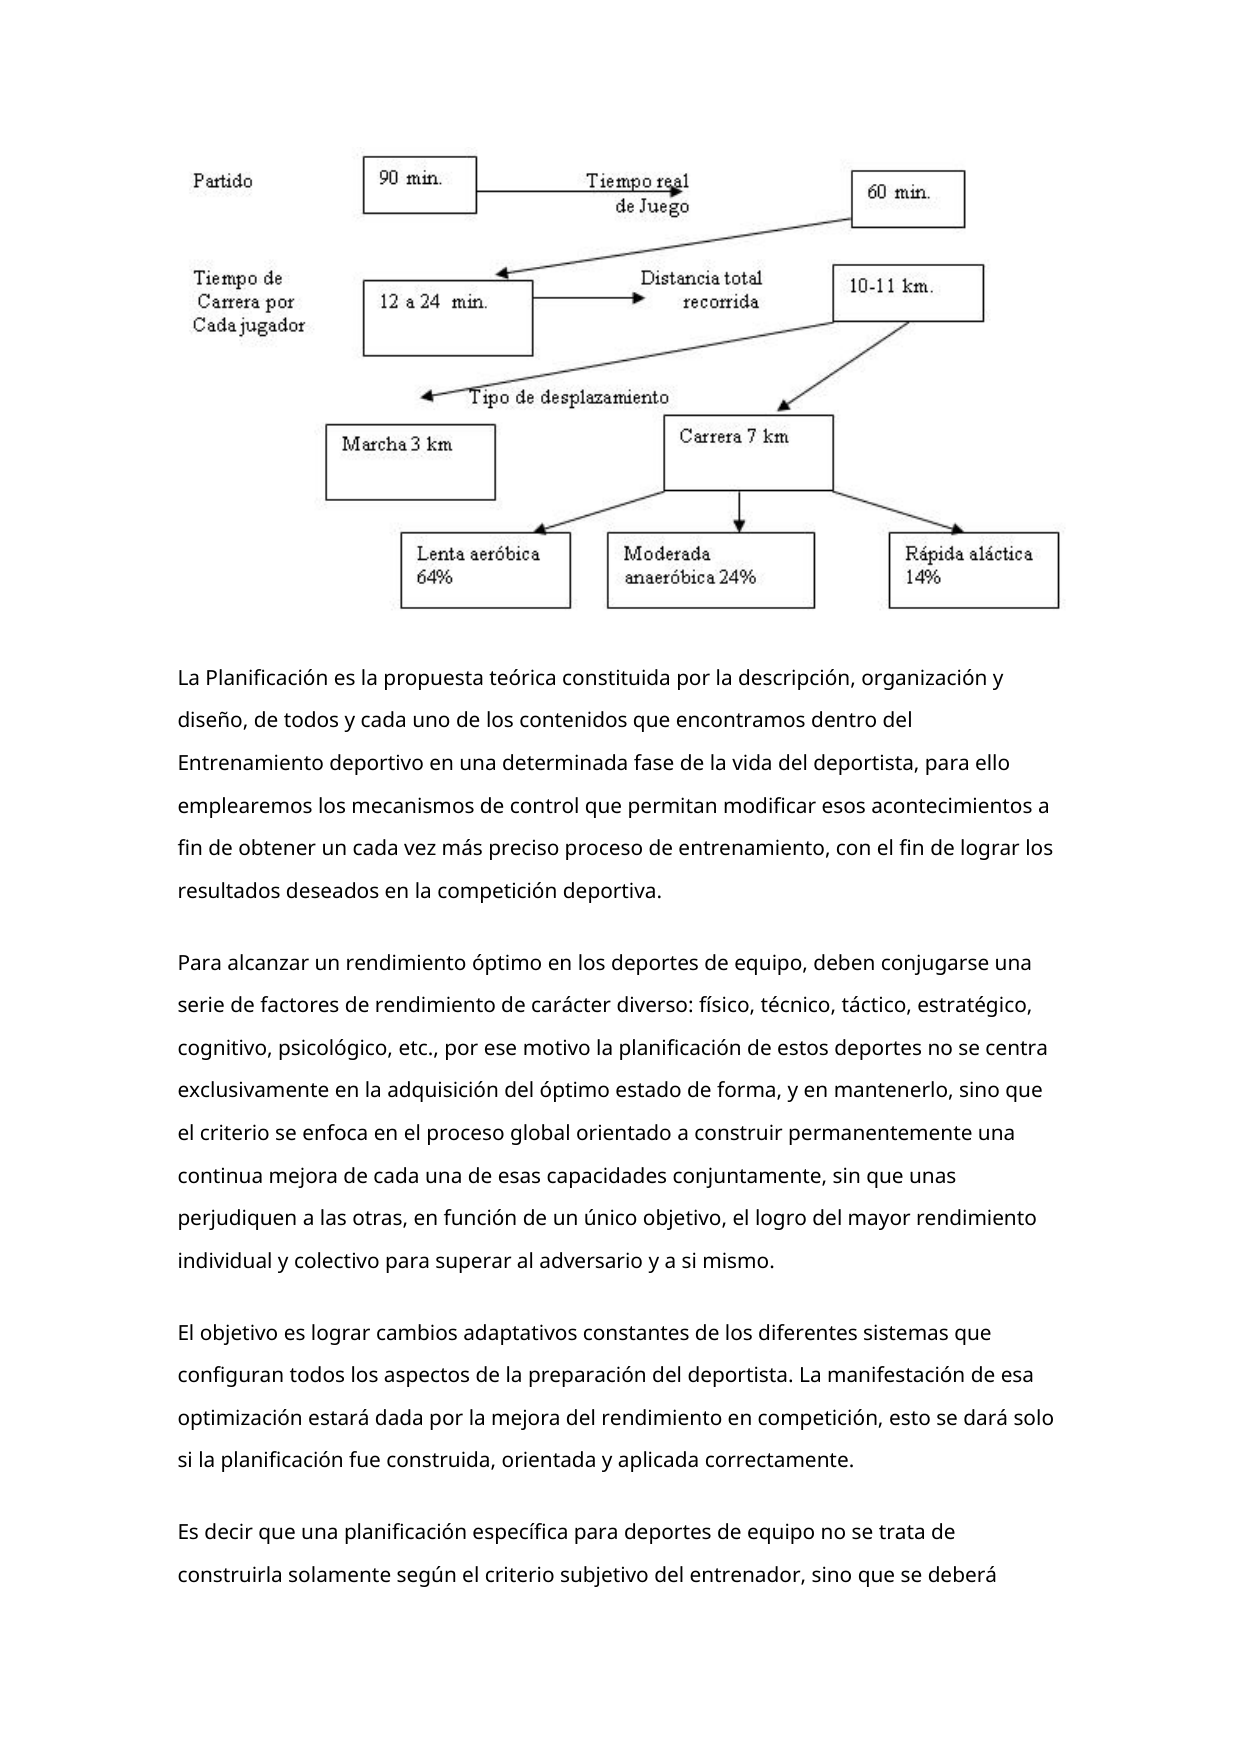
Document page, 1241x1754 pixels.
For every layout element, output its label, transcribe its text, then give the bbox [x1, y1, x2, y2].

text La Planificación es la propuesta teórica constituida por la descripción, organización y diseño, de todos y cada uno de los contenidos que encontramos dentro del Entrenamiento deportivo en una determinada fase de la vida del deportista, para ello emplearemos los mecanismos de control que permitan modificar esos acontecimientos a fin de obtener un cada vez más preciso proceso de entrenamiento, con el fin de lograr los resultados deseados en la competición deportiva. [177, 663, 1063, 904]
text Para alcanzar un rendimiento óptimo en los deportes de equipo, deben conjugarse una serie de factores de rendimiento de carácter diverso: físico, técnico, táctico, estratégico, cognitivo, psicológico, etc., por ese motivo la planificación de estos deportes no se centra exclusivamente en la adquisición del óptimo estado de forma, y en mantenerlo, sino que el criterio se enfoca en el proceso global orientado a construir permanentemente una continua mejora de cada una de esas capacidades conjuntamente, sin que unas perjudiquen a las otras, en función de un único objetivo, el logro del mayor rendimiento individual y colectivo para superar al adversario y a si mismo. [177, 948, 1063, 1274]
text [177, 1517, 1063, 1588]
picture [177, 147, 1068, 620]
text El objetivo es lograr cambios adaptativos constantes de los diferentes sistemas que configuran todos los aspectos de la preparación del deportista. La manifestación de esa optimización estará dada por la mejora del rendimiento en competición, esto se dará solo si la planificación fue construida, orientada y aplicada correctamente. [177, 1318, 1063, 1474]
